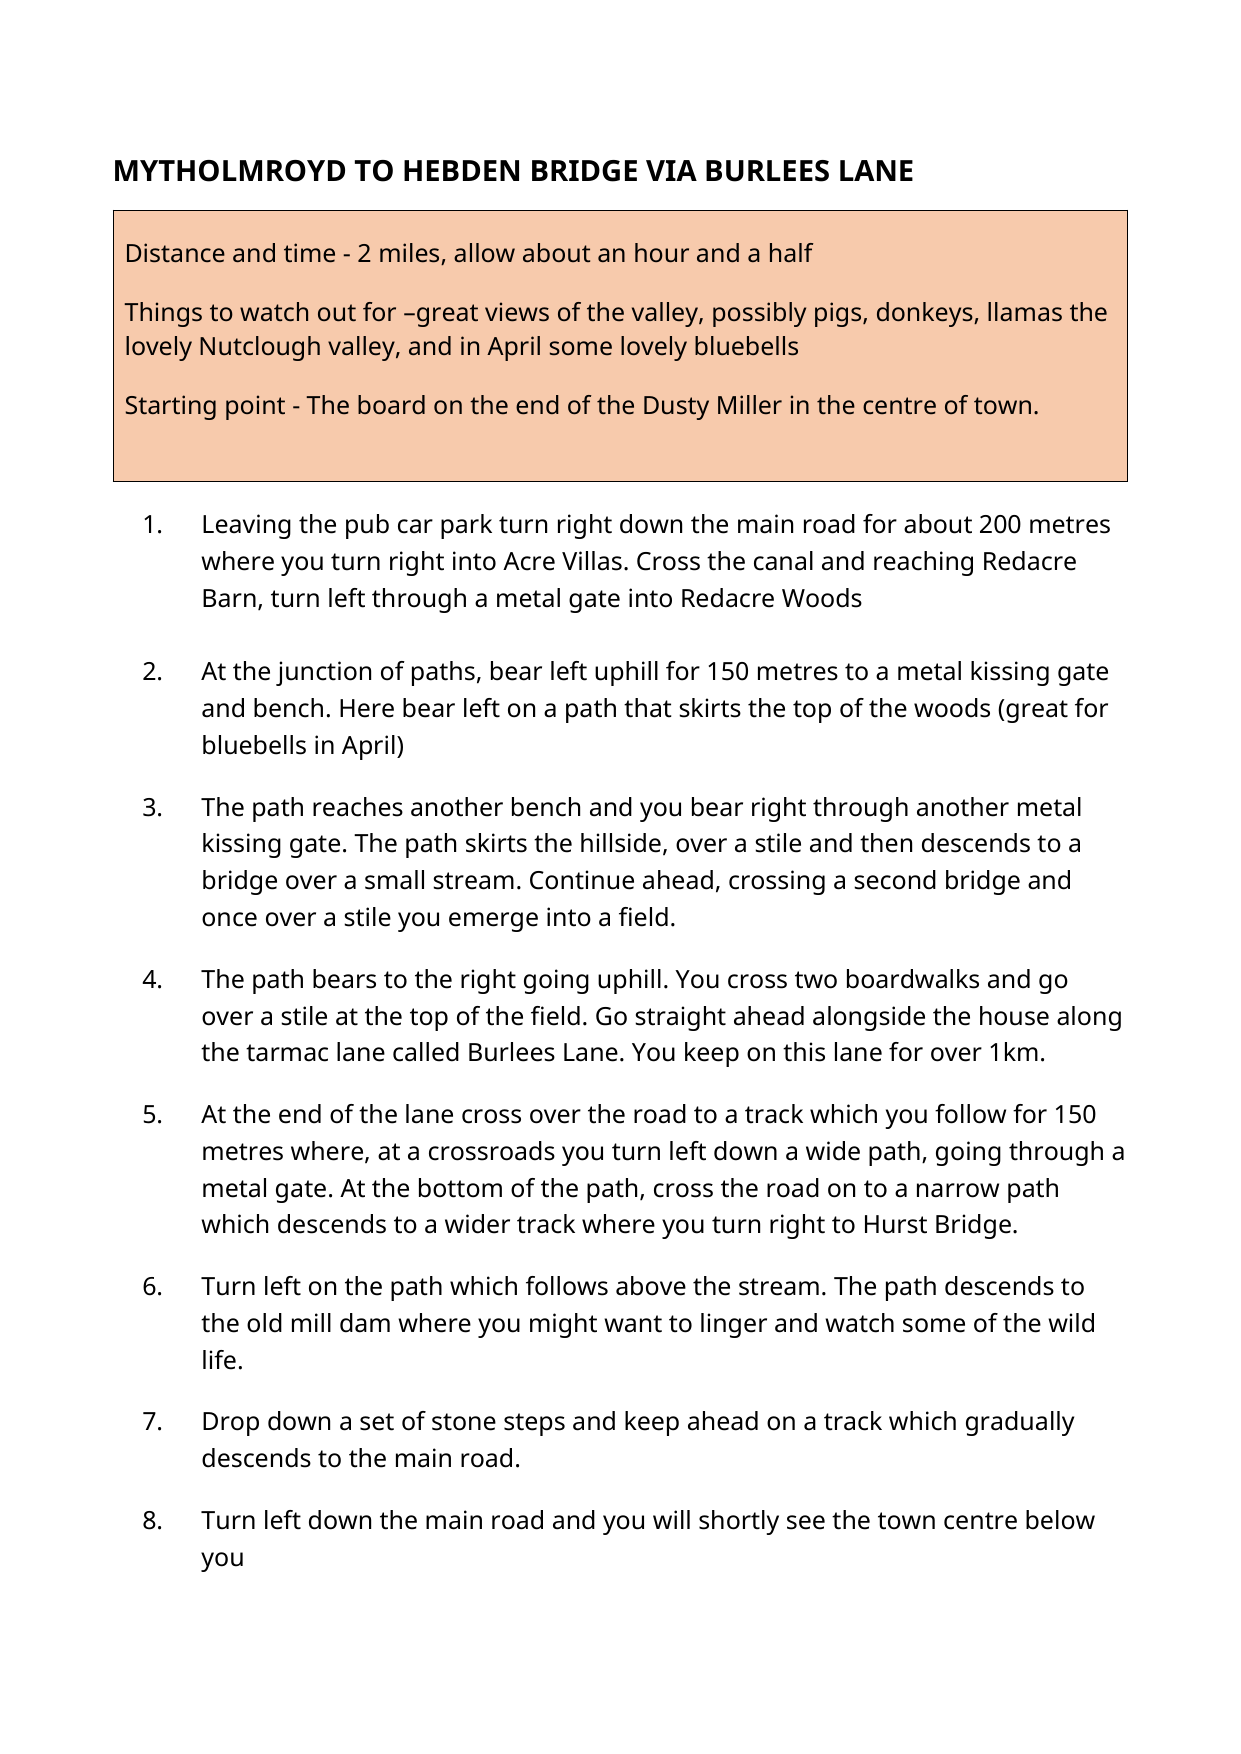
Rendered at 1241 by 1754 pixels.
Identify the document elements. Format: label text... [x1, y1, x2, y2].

list Turn left on the path which follows above the stream. The path descends to the old mill dam where you might want to linger and watch some of the wild life. [142, 1269, 1128, 1376]
table_header Distance and time - 2 miles, allow about an hour and a half Things to watch out for –great views of the valley, possibly pigs, donkeys, llamas the lovely Nutclough valley, and in April some lovely bluebells Starting point - The board on the end of the Dusty Miller in the centre of town. [114, 211, 1127, 481]
list Turn left down the main road and you will shortly see the town centre below you [142, 1503, 1128, 1573]
text MYTHOLMROYD TO HEBDEN BRIDGE VIA BURLEES LANE [112, 150, 1128, 190]
list The path reaches another bench and you bear right through another metal kissing gate. The path skirts the hillside, over a stile and then descends to a bridge over a small stream. Continue ahead, crossing a second bridge and once over a stile you emerge into a field. [142, 789, 1128, 934]
list Leaving the pub car park turn right down the main road for about 200 metres where you turn right into Acre Villas. Cross the canal and reaching Redacre Barn, turn left through a metal gate into Redacre Woods [142, 507, 1128, 614]
list At the junction of paths, bear left uphill for 150 metres to a metal kissing gate and bench. Here bear left on a path that skirts the top of the woods (great for bluebells in April) [142, 654, 1128, 762]
list The path bears to the right going uphill. You cross two boardwalks and go over a stile at the top of the field. Go straight ahead alongside the house along the tarmac lane called Burlees Lane. You keep on this lane for over 1km. [142, 961, 1128, 1069]
list Drop down a set of stone steps and keep ahead on a track which gradually descends to the main road. [142, 1404, 1128, 1475]
list At the end of the lane cross over the road to a track which you follow for 150 metres where, at a crossroads you turn left down a wide path, going through a metal gate. At the bottom of the path, cross the road on to a narrow path which descends to a wider track where you turn right to Hurst Bridge. [142, 1097, 1128, 1241]
